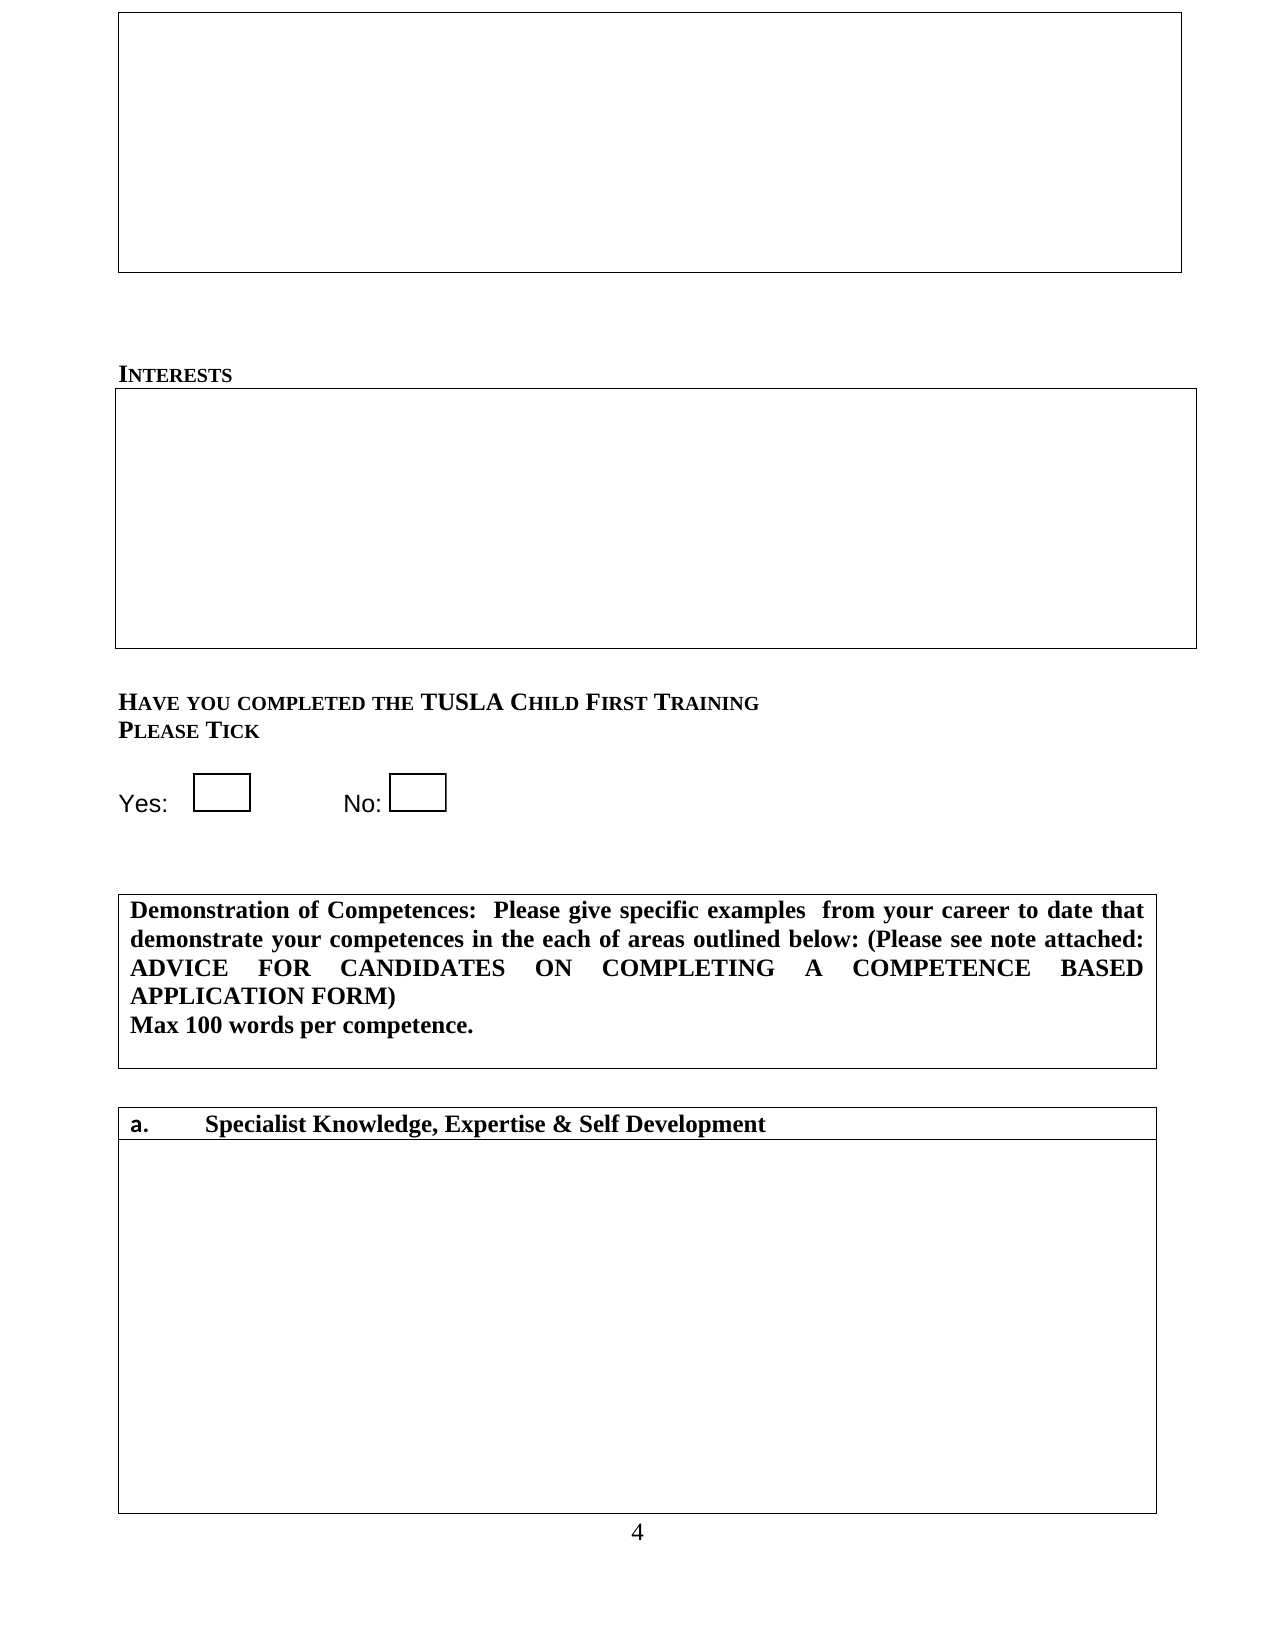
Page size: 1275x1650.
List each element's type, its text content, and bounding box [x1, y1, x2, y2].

table_header [119, 13, 1181, 272]
text Please Tick [118, 716, 1157, 744]
table_cell [119, 1140, 1156, 1513]
text Yes: No: [118, 773, 1157, 817]
text Have you completed the TUSLA Child First Training [118, 687, 1157, 716]
table_header Specialist Knowledge, Expertise & Self Development [119, 1108, 1156, 1138]
text Interests [118, 359, 1157, 388]
table_header Demonstration of Competences: Please give specific examples from your career to date that demonstrate your competences in the each of areas outlined below: (Please see note attached: ADVICE FOR CANDIDATES ON COMPLETING A COMPETENCE BASED APPLICATION FORM) Max 100 words per competence. [119, 895, 1156, 1068]
table_header [116, 389, 1196, 647]
